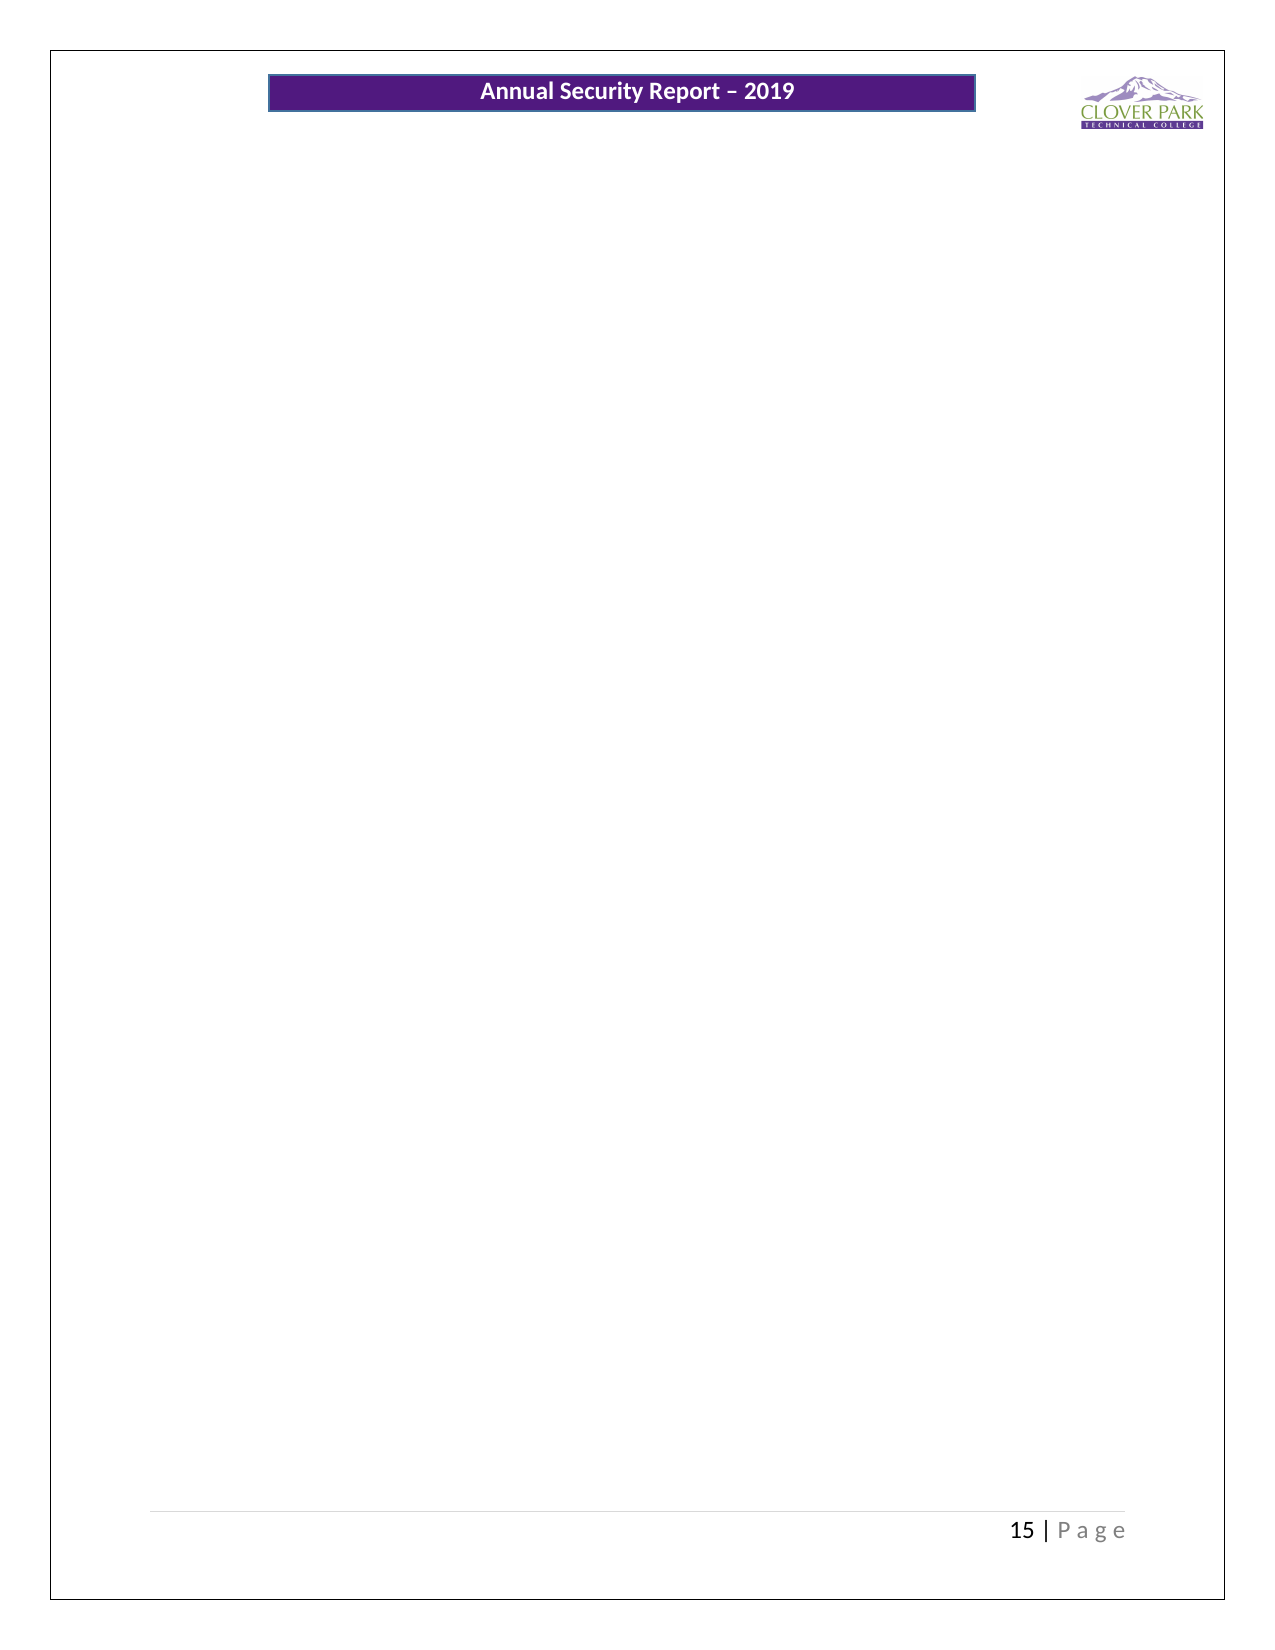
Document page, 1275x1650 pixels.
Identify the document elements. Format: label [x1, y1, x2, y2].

picture [1081, 76, 1204, 129]
